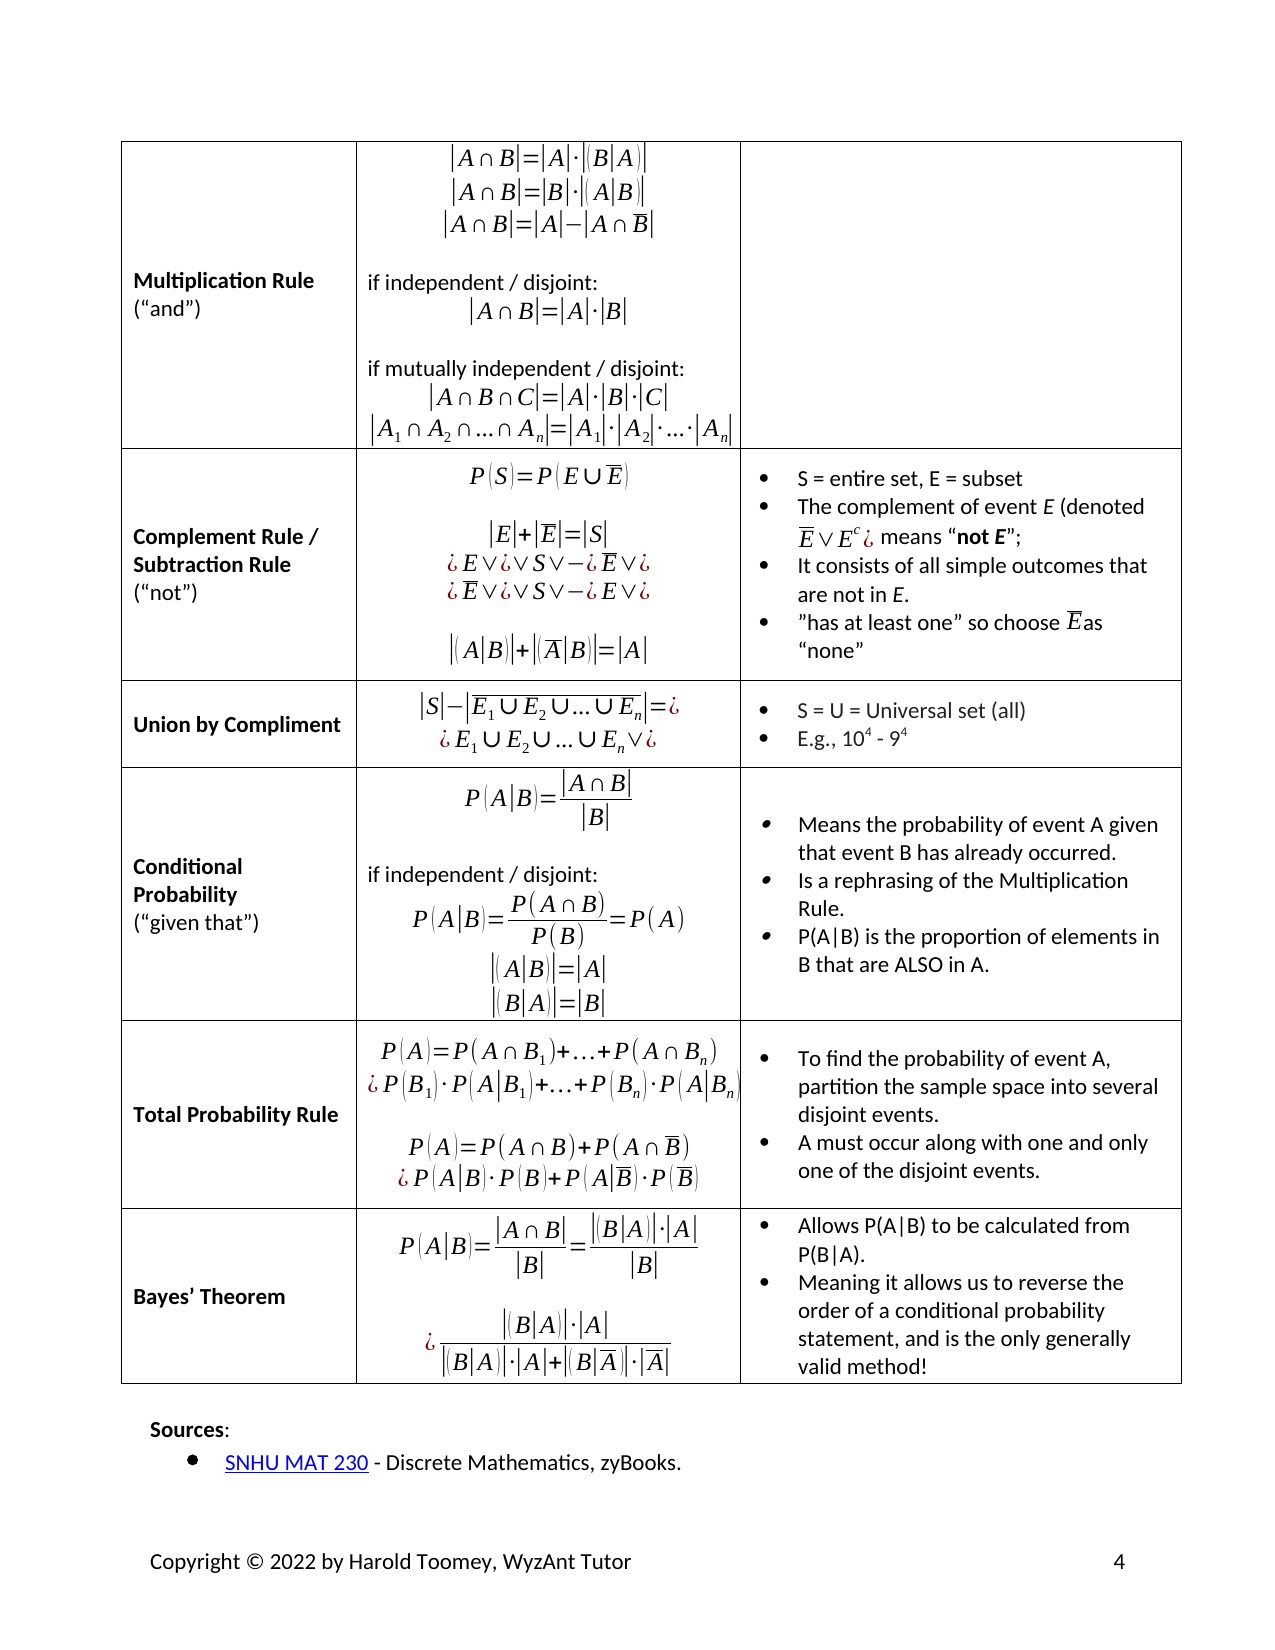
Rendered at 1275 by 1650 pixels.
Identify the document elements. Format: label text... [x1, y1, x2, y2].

text Sources: [150, 1416, 1125, 1444]
table_cell S = U = Universal set (all) E.g., 104 - 94 [741, 681, 1181, 767]
list SNHU MAT 230 - Discrete Mathematics, zyBooks. [187, 1448, 1125, 1476]
table_cell S = entire set, E = subset The complement of event E (denoted means “not E”; It consists of all simple outcomes that are not in E. ”has at least one” so choose as “none” [741, 449, 1181, 680]
table_cell [357, 449, 740, 680]
table_cell Bayes’ Theorem [122, 1209, 356, 1382]
table_cell [357, 1209, 740, 1382]
table_cell if independent / disjoint: if mutually independent / disjoint: [357, 142, 740, 447]
table_cell Means the probability of event A given that event B has already occurred. Is a rephrasing of the Multiplication Rule. P(A|B) is the proportion of elements in B that are ALSO in A. [741, 768, 1181, 1020]
table_cell Conditional Probability (“given that”) [122, 768, 356, 1020]
table_cell Total Probability Rule [122, 1021, 356, 1208]
table_cell [741, 142, 1181, 447]
table_cell Complement Rule / Subtraction Rule (“not”) [122, 449, 356, 680]
table_cell [357, 681, 740, 767]
table_cell Multiplication Rule (“and”) [122, 142, 356, 447]
table_cell if independent / disjoint: [357, 768, 740, 1020]
table_cell [357, 1021, 740, 1208]
table_cell Union by Compliment [122, 681, 356, 767]
table_cell To find the probability of event A, partition the sample space into several disjoint events. A must occur along with one and only one of the disjoint events. [741, 1021, 1181, 1208]
table_cell Allows P(A|B) to be calculated from P(B|A). Meaning it allows us to reverse the order of a conditional probability statement, and is the only generally valid method! [741, 1209, 1181, 1382]
